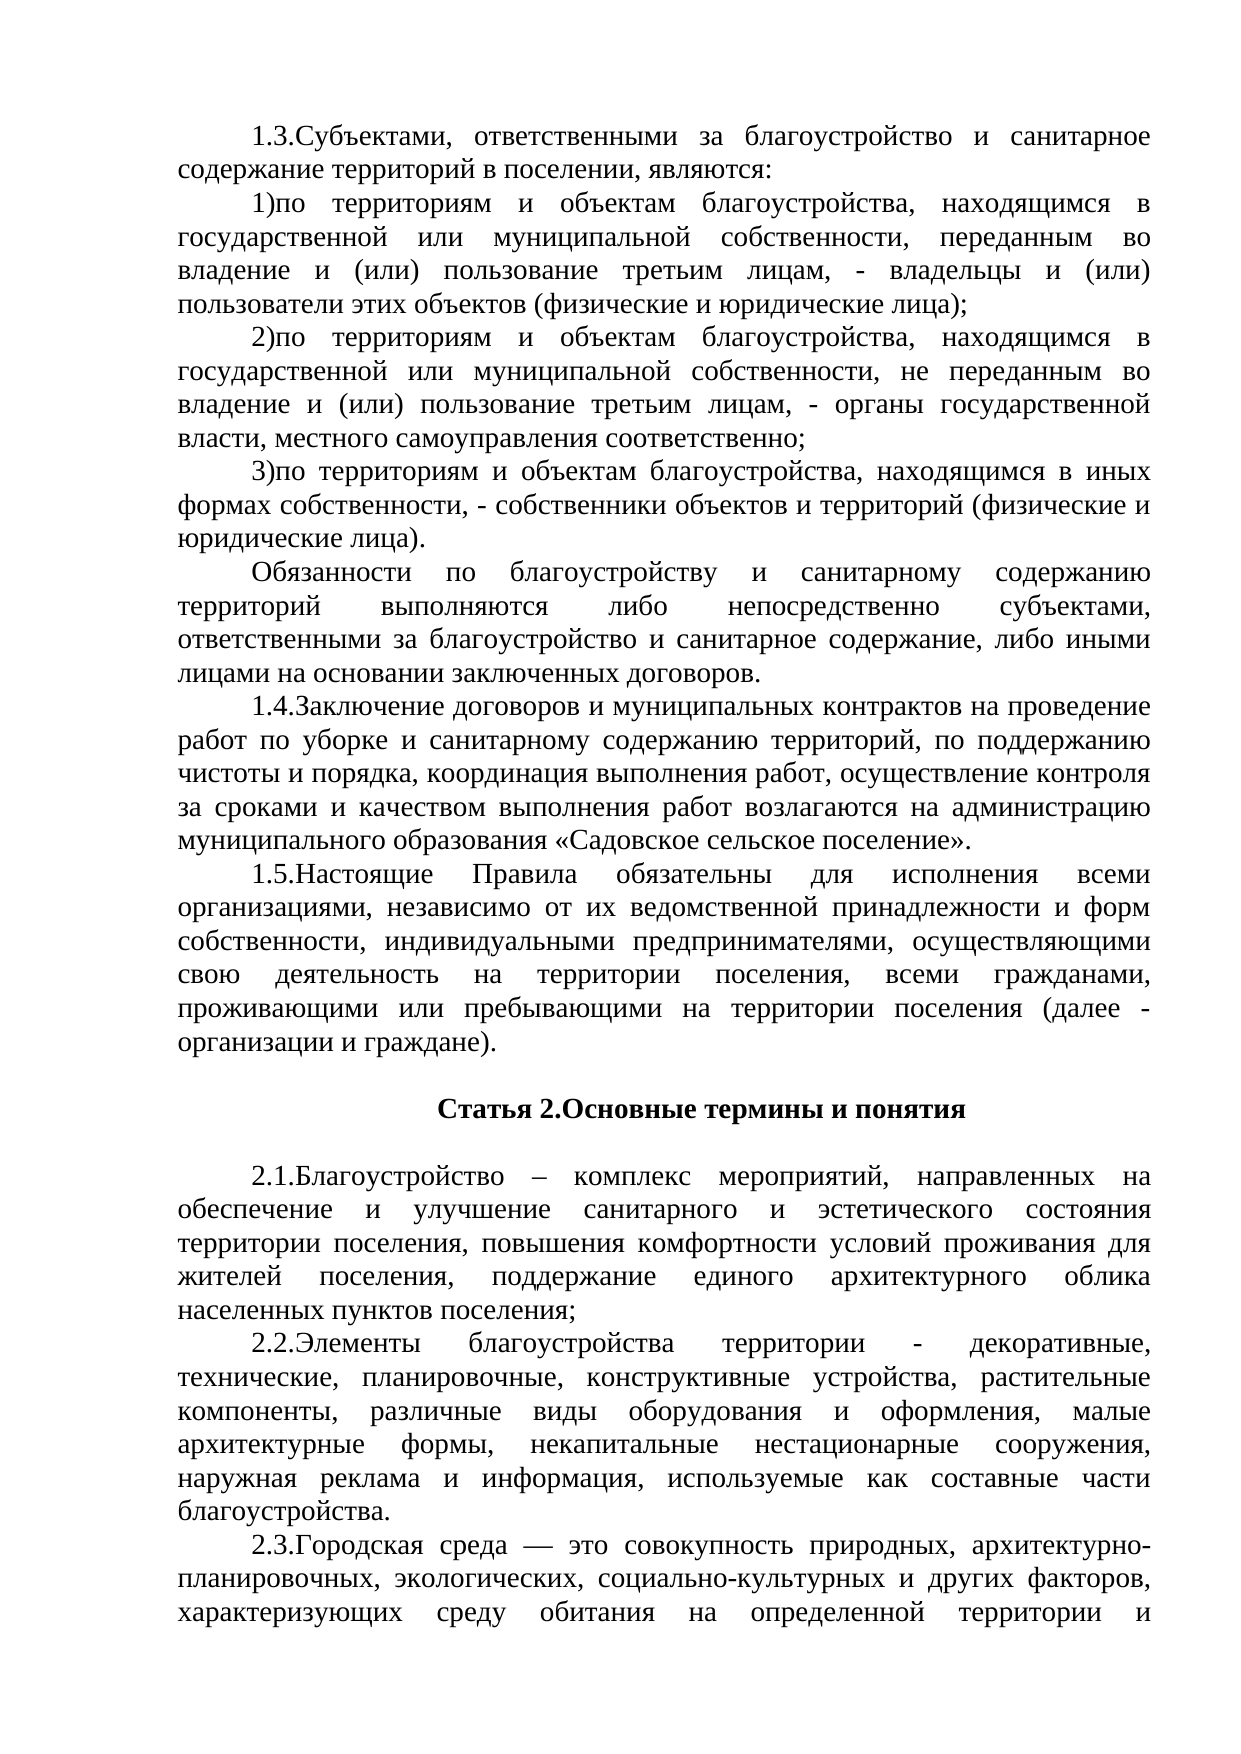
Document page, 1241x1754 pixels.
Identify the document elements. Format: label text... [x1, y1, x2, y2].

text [177, 1527, 1152, 1627]
text 2.2.Элементы благоустройства территории - декоративные, технические, планировочные, конструктивные устройства, растительные компоненты, различные виды оборудования и оформления, малые архитектурные формы, некапитальные нестационарные сооружения, наружная реклама и информация, используемые как составные части благоустройства. [177, 1326, 1152, 1527]
text 1.3.Субъектами, ответственными за благоустройство и санитарное содержание территорий в поселении, являются: [177, 118, 1152, 185]
text 3)по территориям и объектам благоустройства, находящимся в иных формах собственности, - собственники объектов и территорий (физические и юридические лица). [177, 453, 1152, 554]
text 1.4.Заключение договоров и муниципальных контрактов на проведение работ по уборке и санитарному содержанию территорий, по поддержанию чистоты и порядка, координация выполнения работ, осуществление контроля за сроками и качеством выполнения работ возлагаются на администрацию муниципального образования «Садовское сельское поселение». [177, 688, 1152, 856]
text 2.1.Благоустройство – комплекс мероприятий, направленных на обеспечение и улучшение санитарного и эстетического состояния территории поселения, повышения комфортности условий проживания для жителей поселения, поддержание единого архитектурного облика населенных пунктов поселения; [177, 1158, 1152, 1326]
text 1)по территориям и объектам благоустройства, находящимся в государственной или муниципальной собственности, переданным во владение и (или) пользование третьим лицам, - владельцы и (или) пользователи этих объектов (физические и юридические лица); [177, 185, 1152, 319]
text Статья 2.Основные термины и понятия [177, 1091, 1152, 1124]
text Обязанности по благоустройству и санитарному содержанию территорий выполняются либо непосредственно субъектами, ответственными за благоустройство и санитарное содержание, либо иными лицами на основании заключенных договоров. [177, 554, 1152, 688]
text 1.5.Настоящие Правила обязательны для исполнения всеми организациями, независимо от их ведомственной принадлежности и форм собственности, индивидуальными предпринимателями, осуществляющими свою деятельность на территории поселения, всеми гражданами, проживающими или пребывающими на территории поселения (далее - организации и граждане). [177, 856, 1152, 1057]
text 2)по территориям и объектам благоустройства, находящимся в государственной или муниципальной собственности, не переданным во владение и (или) пользование третьим лицам, - органы государственной власти, местного самоуправления соответственно; [177, 319, 1152, 453]
